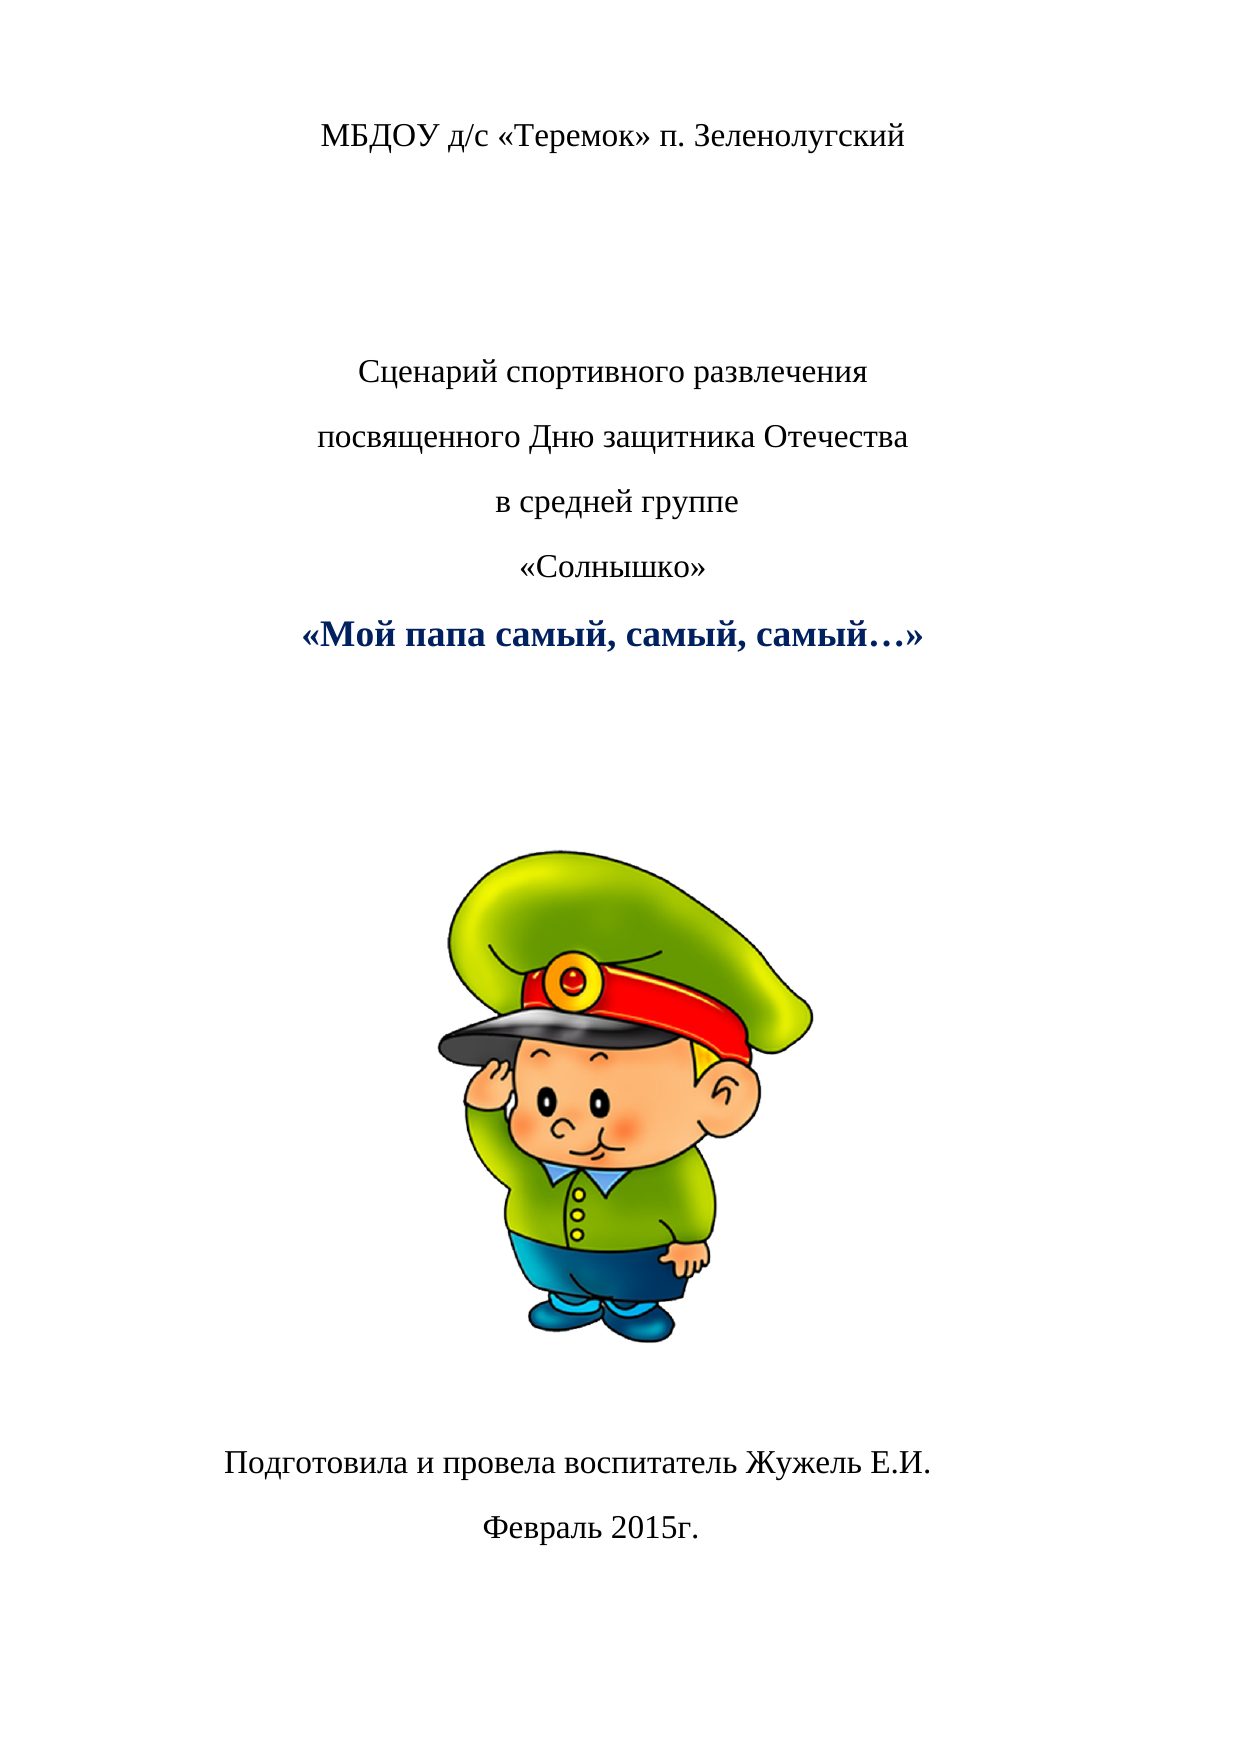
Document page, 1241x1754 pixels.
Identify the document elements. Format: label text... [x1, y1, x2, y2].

text в средней группе [74, 481, 1152, 520]
text посвященного Дню защитника Отечества [74, 416, 1152, 455]
picture [394, 811, 831, 1353]
text «Солнышко» [74, 546, 1152, 584]
text «Мой папа самый, самый, самый…» [74, 611, 1152, 654]
text Подготовила и провела воспитатель Жужель Е.И. [74, 1443, 1152, 1481]
text Сценарий спортивного развлечения [74, 352, 1152, 390]
text МБДОУ д/с «Теремок» п. Зеленолугский [74, 116, 1152, 154]
text Февраль 2015г. [74, 1508, 1152, 1546]
